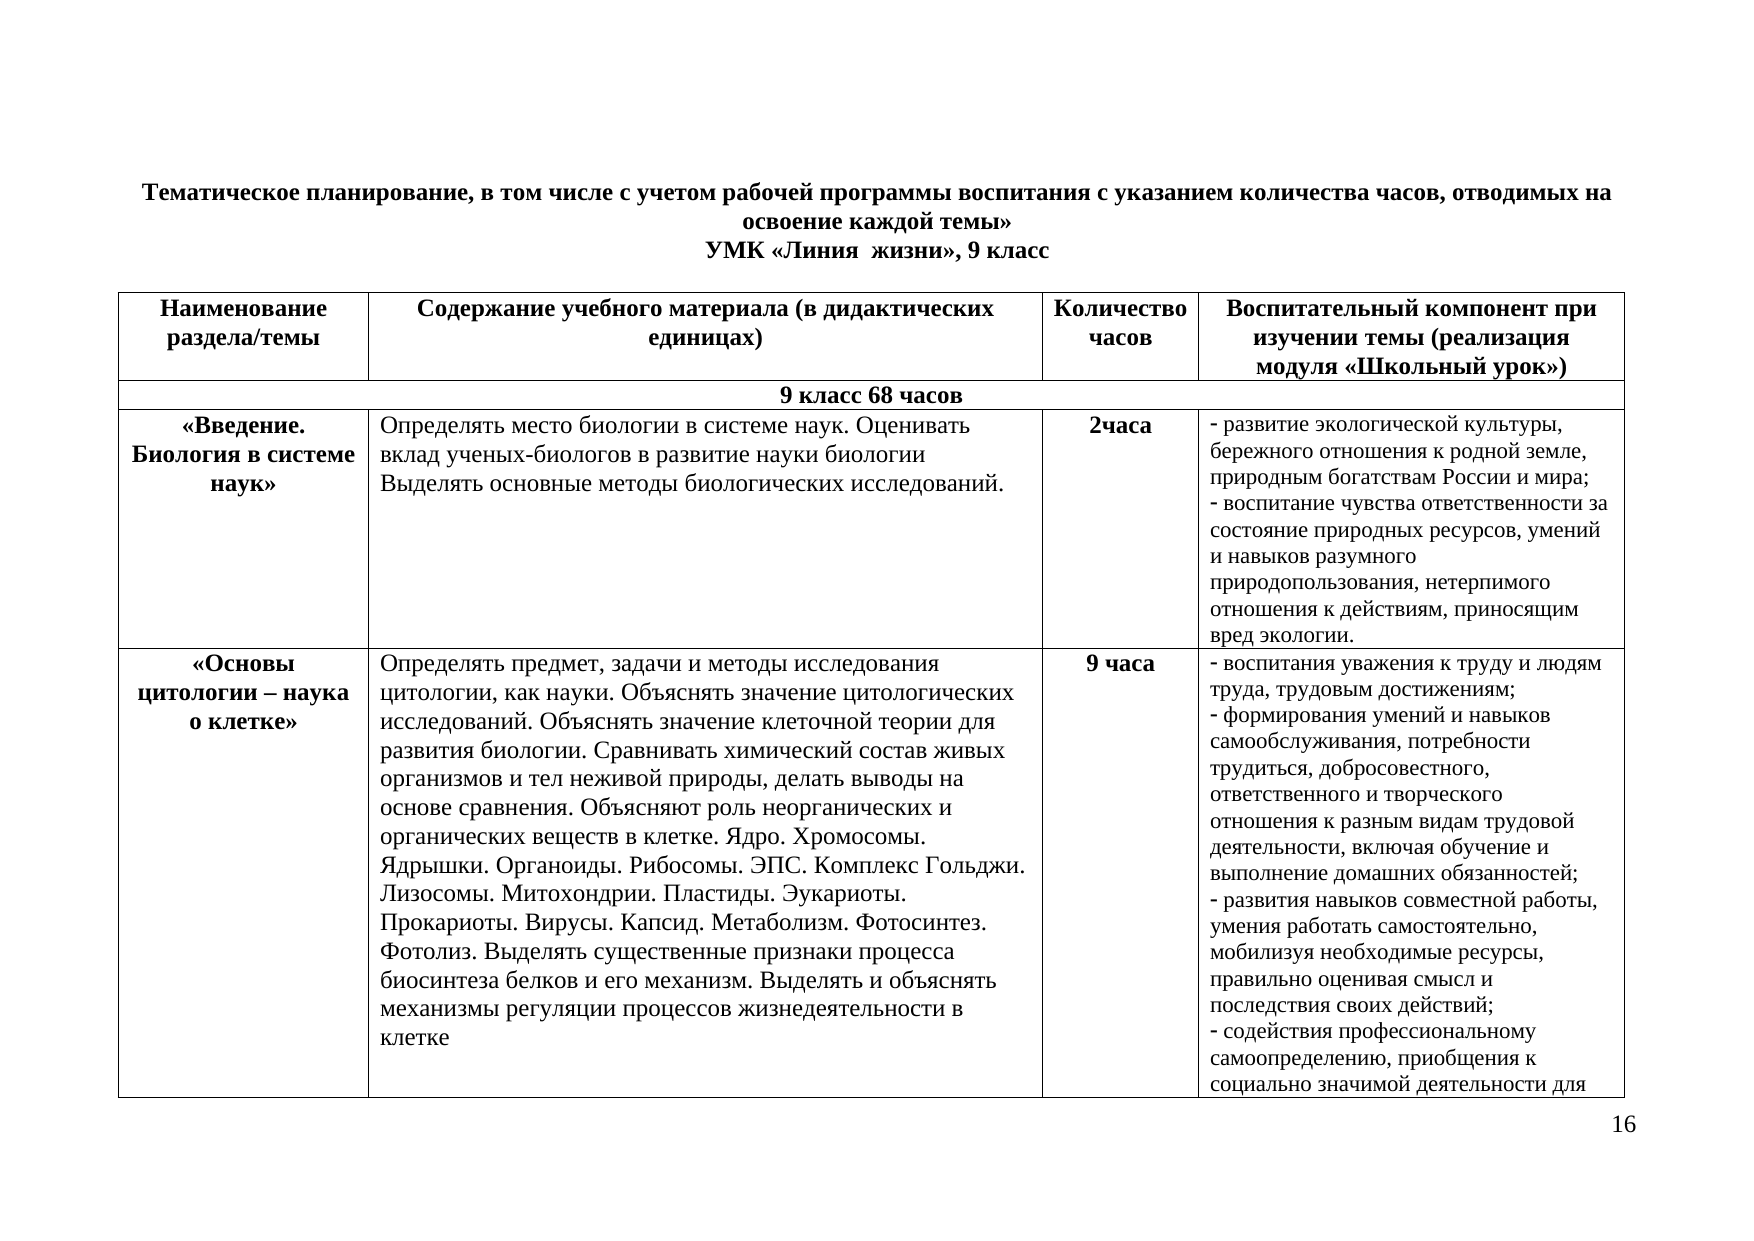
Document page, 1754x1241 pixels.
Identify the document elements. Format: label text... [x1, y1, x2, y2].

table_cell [1199, 649, 1624, 1097]
text УМК «Линия жизни», 9 класс [118, 235, 1636, 263]
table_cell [119, 649, 368, 1097]
table_cell 9 часа [1043, 649, 1198, 1097]
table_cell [369, 649, 1042, 1097]
table_header Наименование раздела/темы [119, 293, 368, 379]
table_header Содержание учебного материала (в дидактических единицах) [369, 293, 1042, 379]
table_cell 9 класс 68 часов [119, 381, 1624, 409]
text Тематическое планирование, в том числе с учетом рабочей программы воспитания с указанием количества часов, отводимых на освоение каждой темы» [118, 177, 1636, 235]
table_header Воспитательный компонент при изучении темы (реализация модуля «Школьный урок») [1199, 293, 1624, 379]
table_header Количество часов [1043, 293, 1198, 379]
table_cell «Введение. Биология в системе наук» [119, 410, 368, 647]
table_cell Определять место биологии в системе наук. Оценивать вклад ученых-биологов в развитие науки биологии Выделять основные методы биологических исследований. [369, 410, 1042, 647]
table_cell развитие экологической культуры, бережного отношения к родной земле, природным богатствам России и мира; воспитание чувства ответственности за состояние природных ресурсов, умений и навыков разумного природопользования, нетерпимого отношения к действиям, приносящим вред экологии. [1199, 410, 1624, 647]
table_cell 2часа [1043, 410, 1198, 647]
